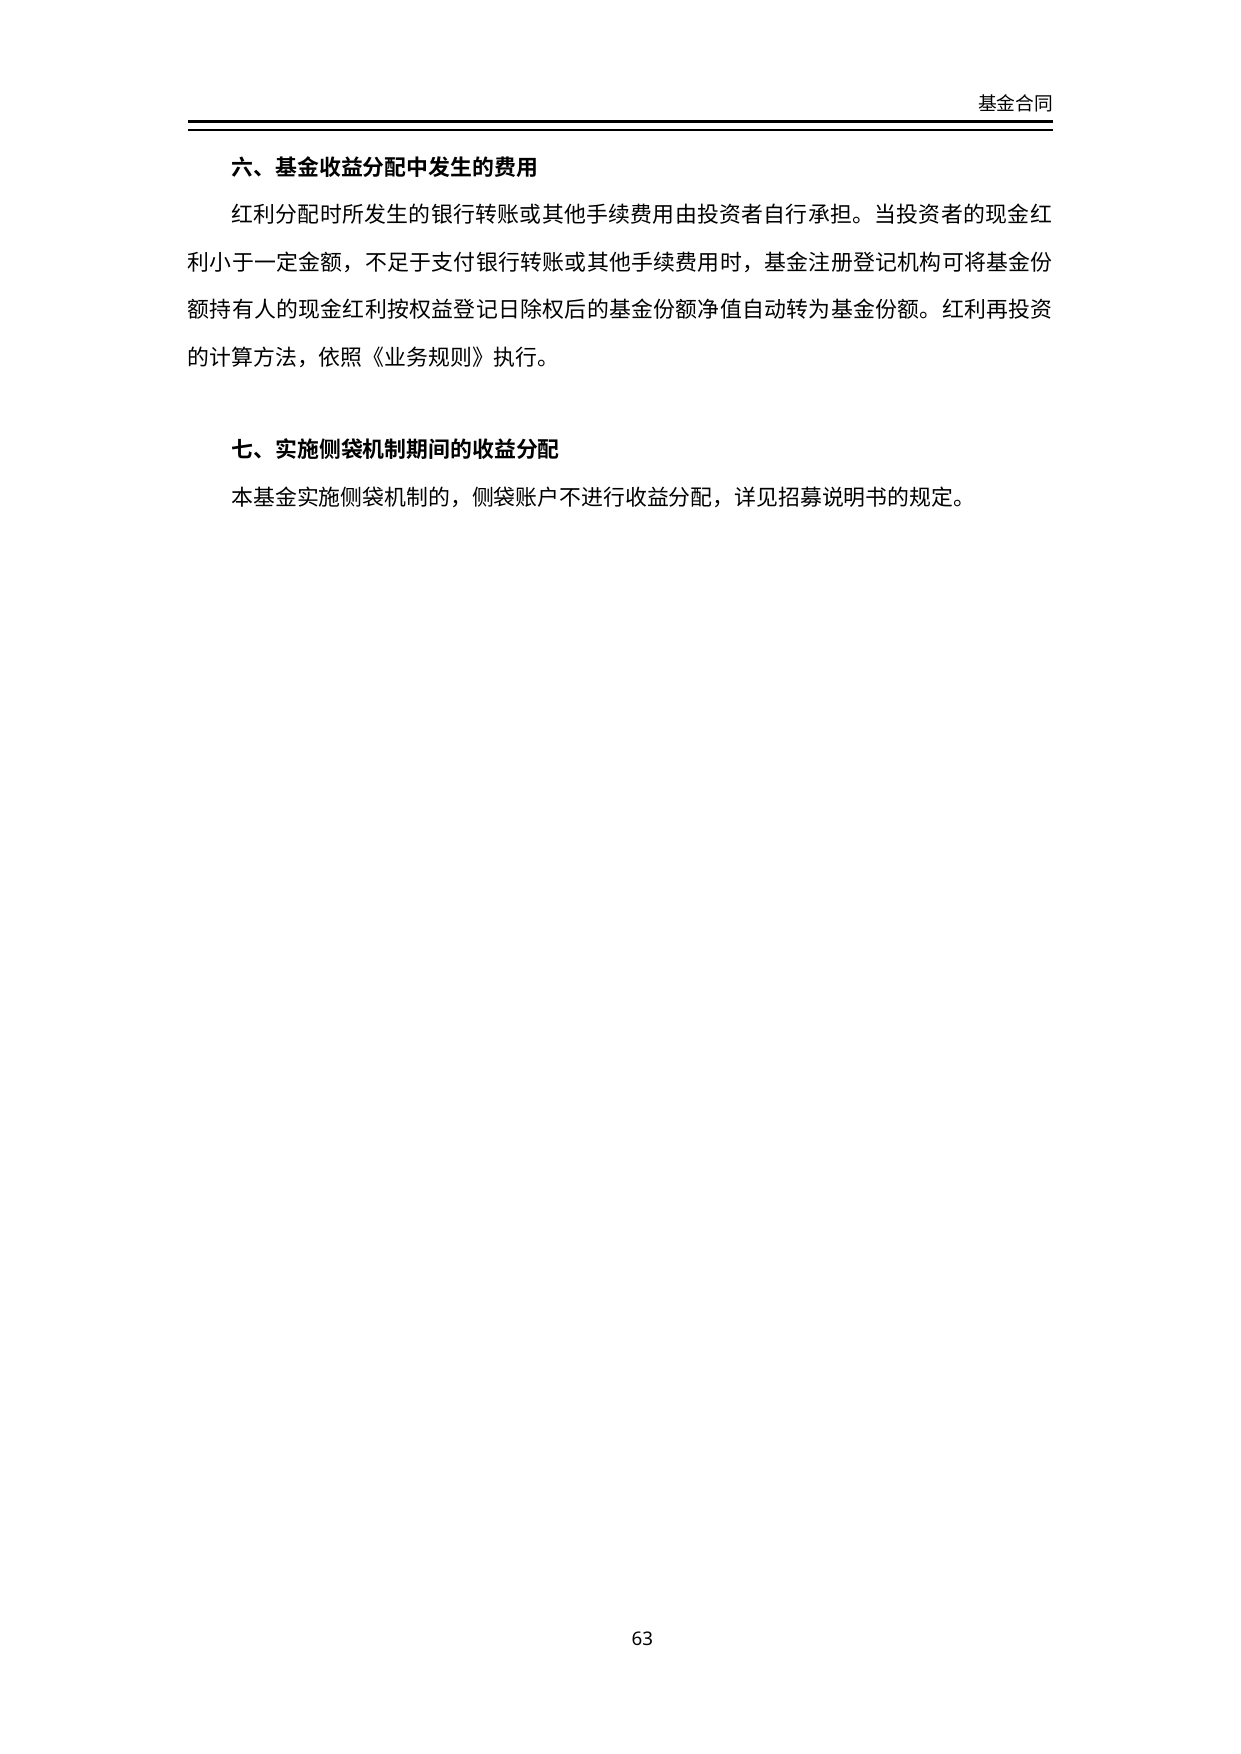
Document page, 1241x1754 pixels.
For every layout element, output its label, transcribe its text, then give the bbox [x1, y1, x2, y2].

text 六、基金收益分配中发生的费用 [187, 150, 1053, 182]
text 七、实施侧袋机制期间的收益分配 [187, 432, 1053, 464]
text 红利分配时所发生的银行转账或其他手续费用由投资者自行承担。当投资者的现金红利小于一定金额，不足于支付银行转账或其他手续费用时，基金注册登记机构可将基金份额持有人的现金红利按权益登记日除权后的基金份额净值自动转为基金份额。红利再投资的计算方法，依照《业务规则》执行。 [187, 197, 1053, 372]
text 本基金实施侧袋机制的，侧袋账户不进行收益分配，详见招募说明书的规定。 [187, 480, 1053, 511]
